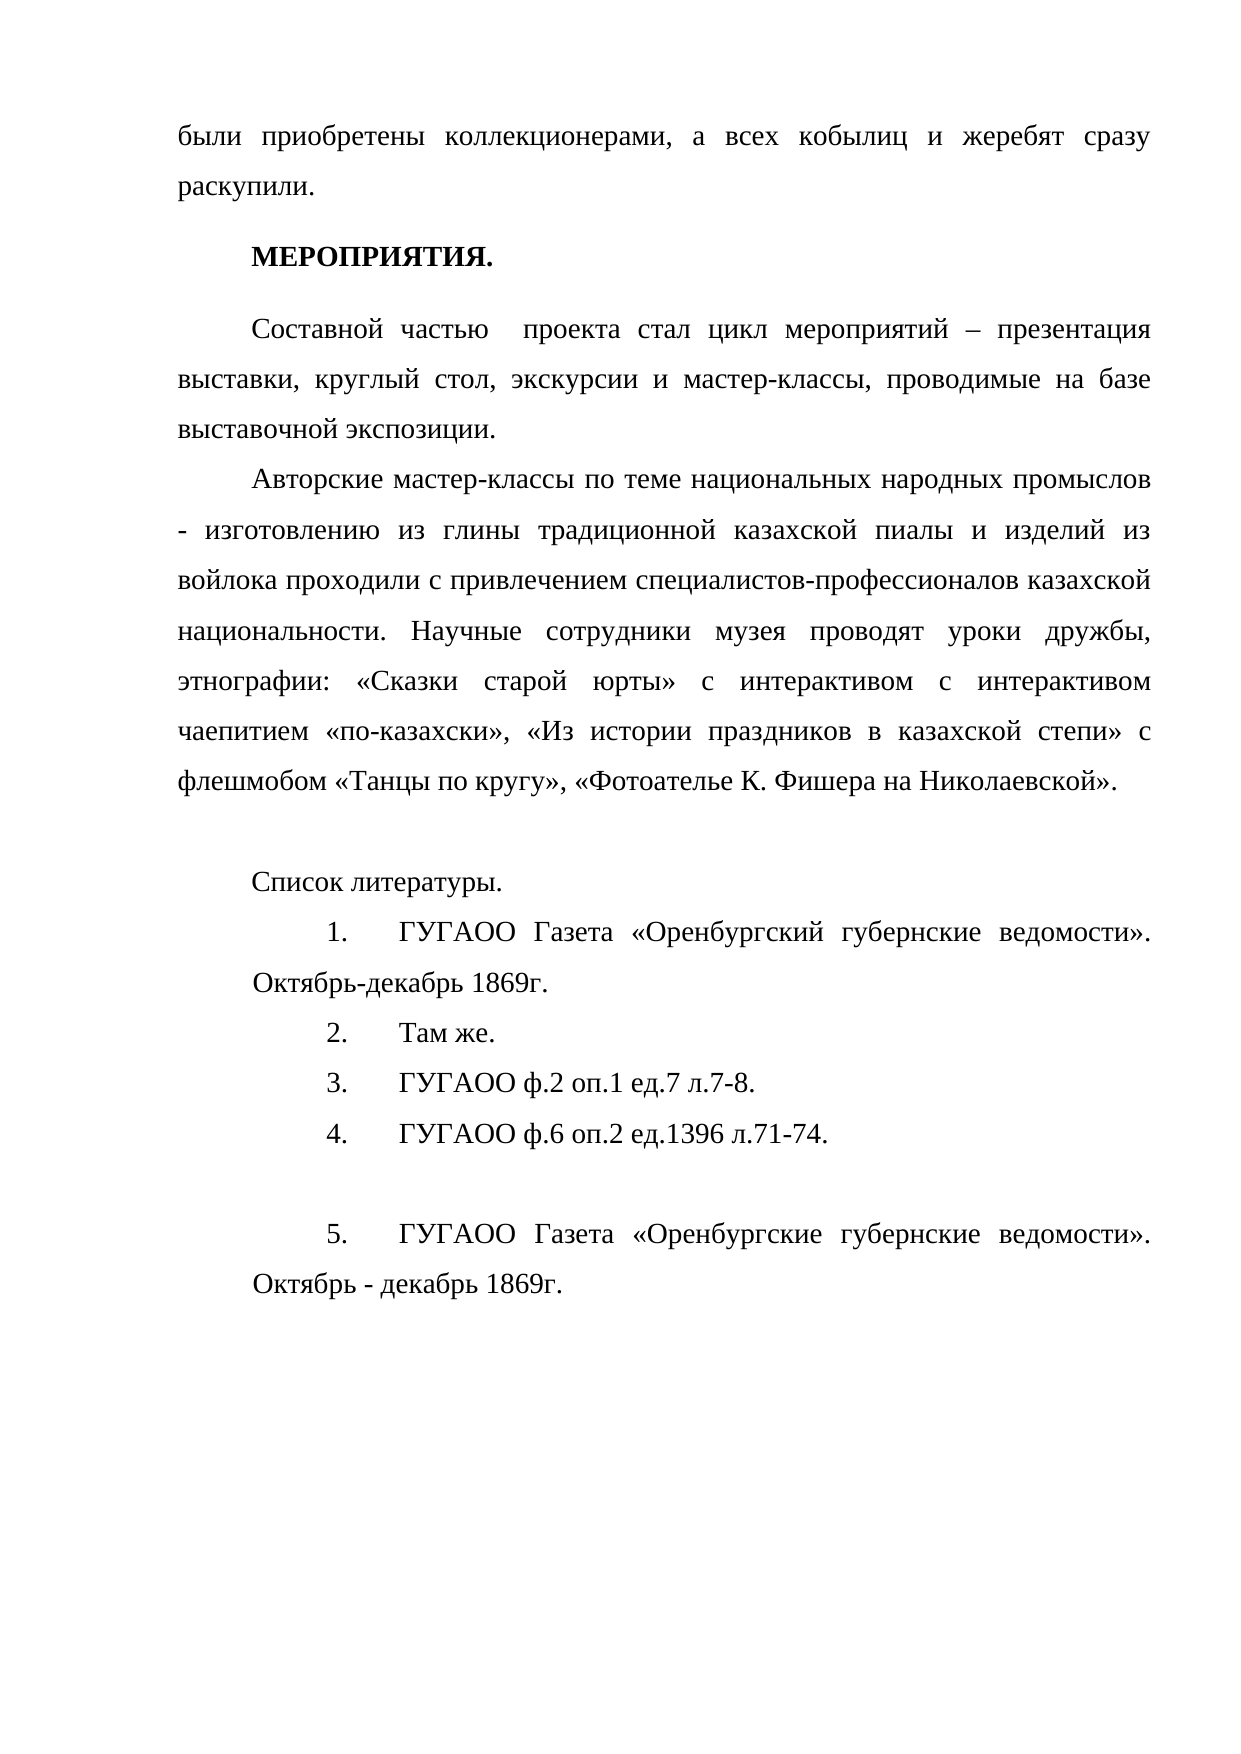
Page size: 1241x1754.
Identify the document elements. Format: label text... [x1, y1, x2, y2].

list ГУГАОО Газета «Оренбургские губернские ведомости». Октябрь - декабрь 1869г. [252, 1216, 1152, 1300]
list Там же. [252, 1015, 1152, 1049]
text Авторские мастер-классы по теме национальных народных промыслов - изготовлению из глины традиционной казахской пиалы и изделий из войлока проходили с привлечением специалистов-профессионалов казахской национальности. Научные сотрудники музея проводят уроки дружбы, этнографии: «Сказки старой юрты» с интерактивом с интерактивом чаепитием «по-казахски», «Из истории праздников в казахской степи» с флешмобом «Танцы по кругу», «Фотоателье К. Фишера на Николаевской». [177, 462, 1152, 797]
text Составной частью проекта стал цикл мероприятий – презентация выставки, круглый стол, экскурсии и мастер-классы, проводимые на базе выставочной экспозиции. [177, 311, 1152, 445]
list ГУГАОО ф.6 оп.2 ед.1396 л.71-74. [252, 1116, 1152, 1149]
list ГУГАОО Газета «Оренбургский губернские ведомости». Октябрь-декабрь 1869г. [252, 914, 1152, 998]
list ГУГАОО ф.2 оп.1 ед.7 л.7-8. [252, 1065, 1152, 1099]
text Список литературы. [177, 864, 1152, 898]
text МЕРОПРИЯТИЯ. [177, 239, 1152, 273]
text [177, 118, 1152, 202]
